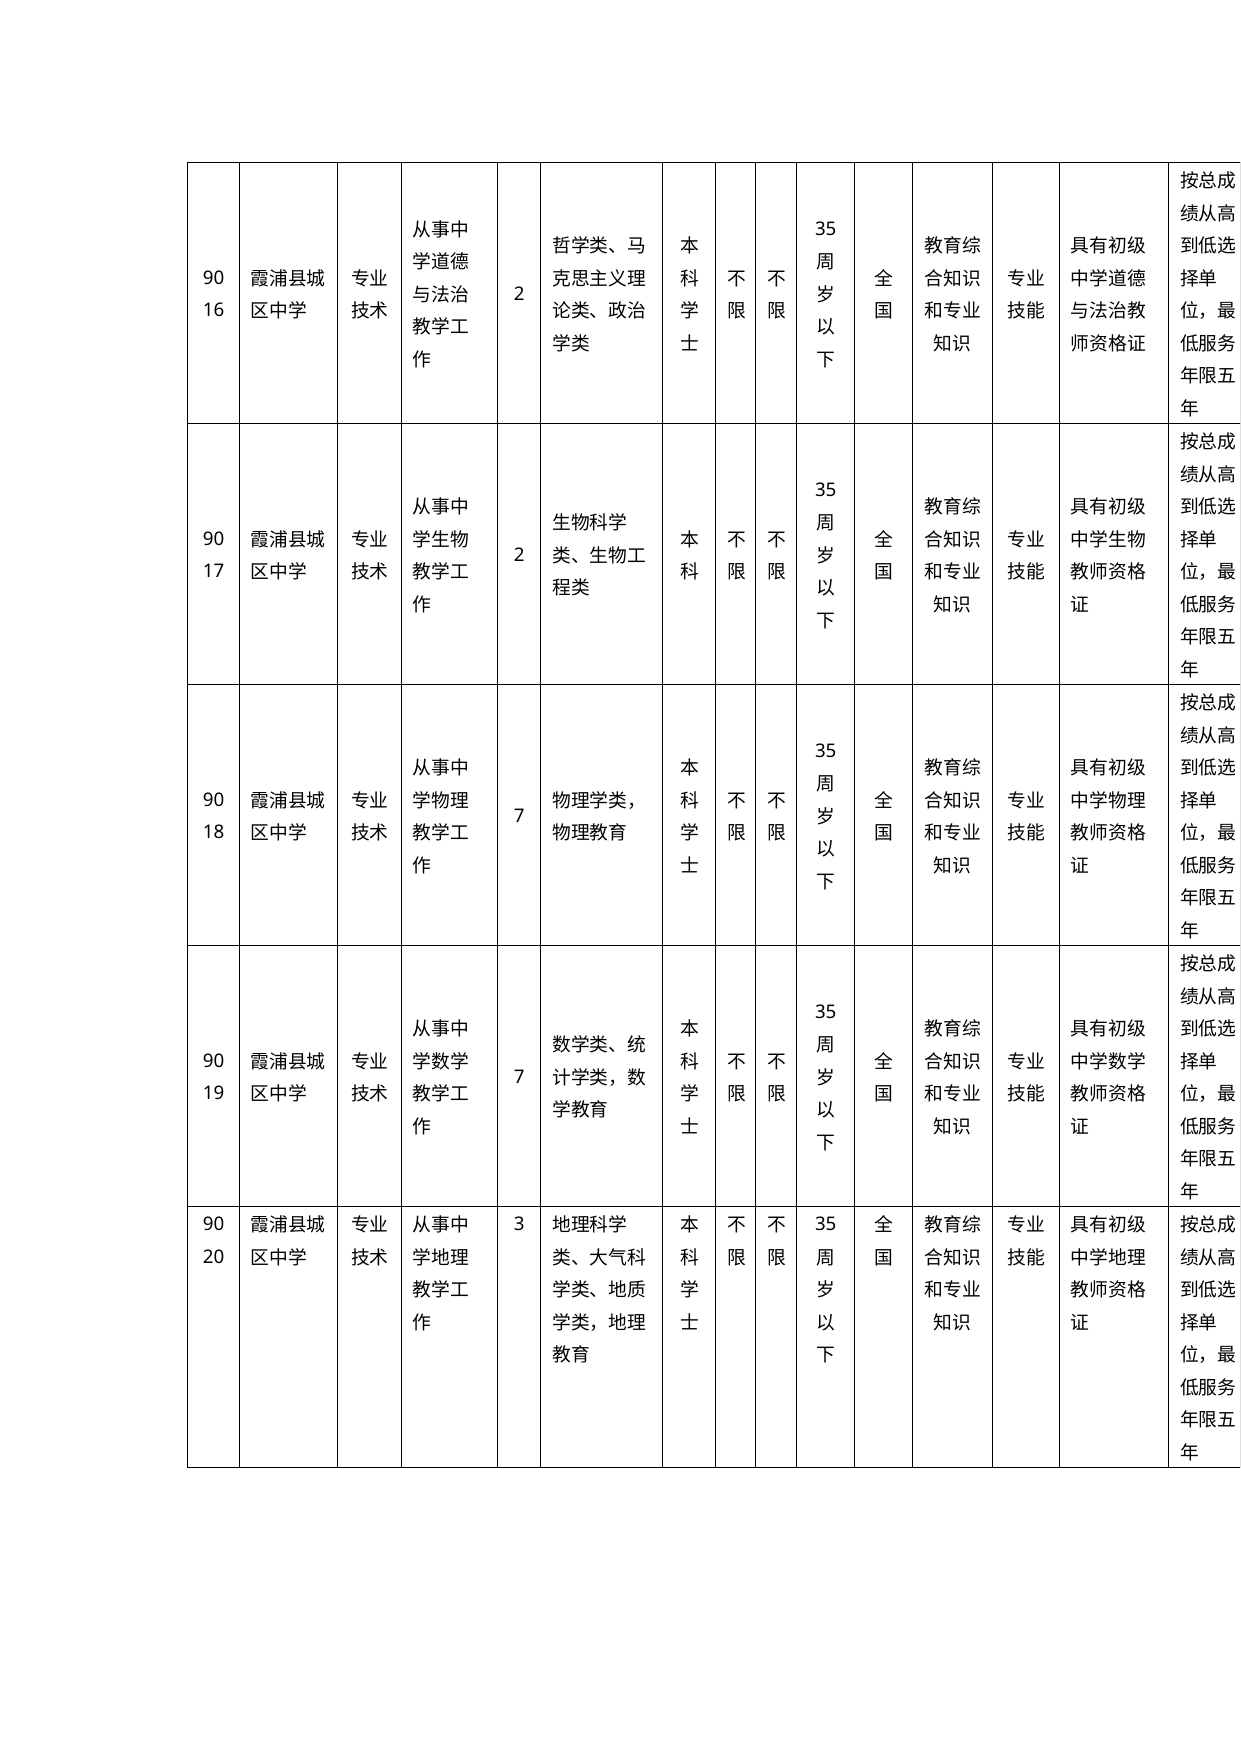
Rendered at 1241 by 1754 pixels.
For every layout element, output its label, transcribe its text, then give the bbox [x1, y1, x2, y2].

table_cell 9020 [188, 1207, 239, 1467]
table_cell 专业技能 [993, 424, 1059, 684]
table_cell 不限 [756, 424, 796, 684]
table_cell 专业技能 [993, 946, 1059, 1206]
table_cell 具有初级中学道德与法治教师资格证 [1060, 163, 1168, 423]
table_cell 具有初级中学物理教师资格证 [1060, 685, 1168, 945]
table_cell 全国 [855, 424, 912, 684]
table_cell 不限 [716, 1207, 755, 1467]
table_cell 从事中学生物教学工作 [402, 424, 497, 684]
table_cell 地理科学类、大气科学类、地质学类，地理教育 [541, 1207, 662, 1467]
table_cell 教育综合知识和专业知识 [913, 1207, 992, 1467]
table_cell 9019 [188, 946, 239, 1206]
table_cell 9018 [188, 685, 239, 945]
table_cell 本科 学士 [663, 946, 715, 1206]
table_cell 全国 [855, 946, 912, 1206]
table_cell 9017 [188, 424, 239, 684]
table_cell 专业技能 [993, 685, 1059, 945]
table_cell 35周岁以下 [797, 685, 854, 945]
table_cell 9016 [188, 163, 239, 423]
table_cell 从事中学数学教学工作 [402, 946, 497, 1206]
table_cell 从事中学地理教学工作 [402, 1207, 497, 1467]
table_cell 不限 [756, 685, 796, 945]
table_cell 专业技术 [338, 424, 401, 684]
table_cell 35周岁以下 [797, 946, 854, 1206]
table_cell 专业技术 [338, 163, 401, 423]
table_cell 全国 [855, 1207, 912, 1467]
table_cell 专业技术 [338, 685, 401, 945]
table_cell 生物科学类、生物工程类 [541, 424, 662, 684]
table_cell 35周岁以下 [797, 163, 854, 423]
table_cell 专业技术 [338, 1207, 401, 1467]
table_cell 教育综合知识和专业知识 [913, 163, 992, 423]
table_cell 不限 [756, 946, 796, 1206]
table_cell 从事中学物理教学工作 [402, 685, 497, 945]
table_cell 本科 学士 [663, 685, 715, 945]
table_cell 霞浦县城区中学 [240, 424, 337, 684]
table_cell 不限 [716, 163, 755, 423]
table_cell 按总成绩从高到低选择单位，最低服务年限五年 [1169, 946, 1240, 1206]
table_cell 具有初级中学地理教师资格证 [1060, 1207, 1168, 1467]
table_cell 不限 [716, 424, 755, 684]
table_cell 教育综合知识和专业知识 [913, 946, 992, 1206]
table_cell 35周岁以下 [797, 1207, 854, 1467]
table_cell 7 [498, 685, 540, 945]
table_cell 霞浦县城区中学 [240, 685, 337, 945]
table_cell 专业技术 [338, 946, 401, 1206]
table_cell 专业技能 [993, 1207, 1059, 1467]
table_cell 具有初级中学生物教师资格证 [1060, 424, 1168, 684]
table_cell 本科 [663, 424, 715, 684]
table_cell 哲学类、马克思主义理论类、政治学类 [541, 163, 662, 423]
table_cell 物理学类，物理教育 [541, 685, 662, 945]
table_cell 不限 [756, 163, 796, 423]
table_cell 2 [498, 424, 540, 684]
table_cell 霞浦县城区中学 [240, 163, 337, 423]
table_cell 本科 学士 [663, 163, 715, 423]
table_cell 全国 [855, 163, 912, 423]
table_cell 按总成绩从高到低选择单位，最低服务年限五年 [1169, 1207, 1240, 1467]
table_cell 不限 [756, 1207, 796, 1467]
table_cell 教育综合知识和专业知识 [913, 424, 992, 684]
table_cell 不限 [716, 685, 755, 945]
table_cell 按总成绩从高到低选择单位，最低服务年限五年 [1169, 685, 1240, 945]
table_cell 数学类、统计学类，数学教育 [541, 946, 662, 1206]
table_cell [1169, 163, 1240, 423]
table_cell 3 [498, 1207, 540, 1467]
table_cell 35周岁以下 [797, 424, 854, 684]
table_cell 全国 [855, 685, 912, 945]
table_cell 具有初级中学数学教师资格证 [1060, 946, 1168, 1206]
table_cell 本科 学士 [663, 1207, 715, 1467]
table_cell 霞浦县城区中学 [240, 1207, 337, 1467]
table_cell 7 [498, 946, 540, 1206]
table_cell 霞浦县城区中学 [240, 946, 337, 1206]
table_cell 专业技能 [993, 163, 1059, 423]
table_cell 教育综合知识和专业知识 [913, 685, 992, 945]
table_cell 按总成绩从高到低选择单位，最低服务年限五年 [1169, 424, 1240, 684]
table_cell 2 [498, 163, 540, 423]
table_cell 不限 [716, 946, 755, 1206]
table_cell 从事中学道德与法治教学工作 [402, 163, 497, 423]
